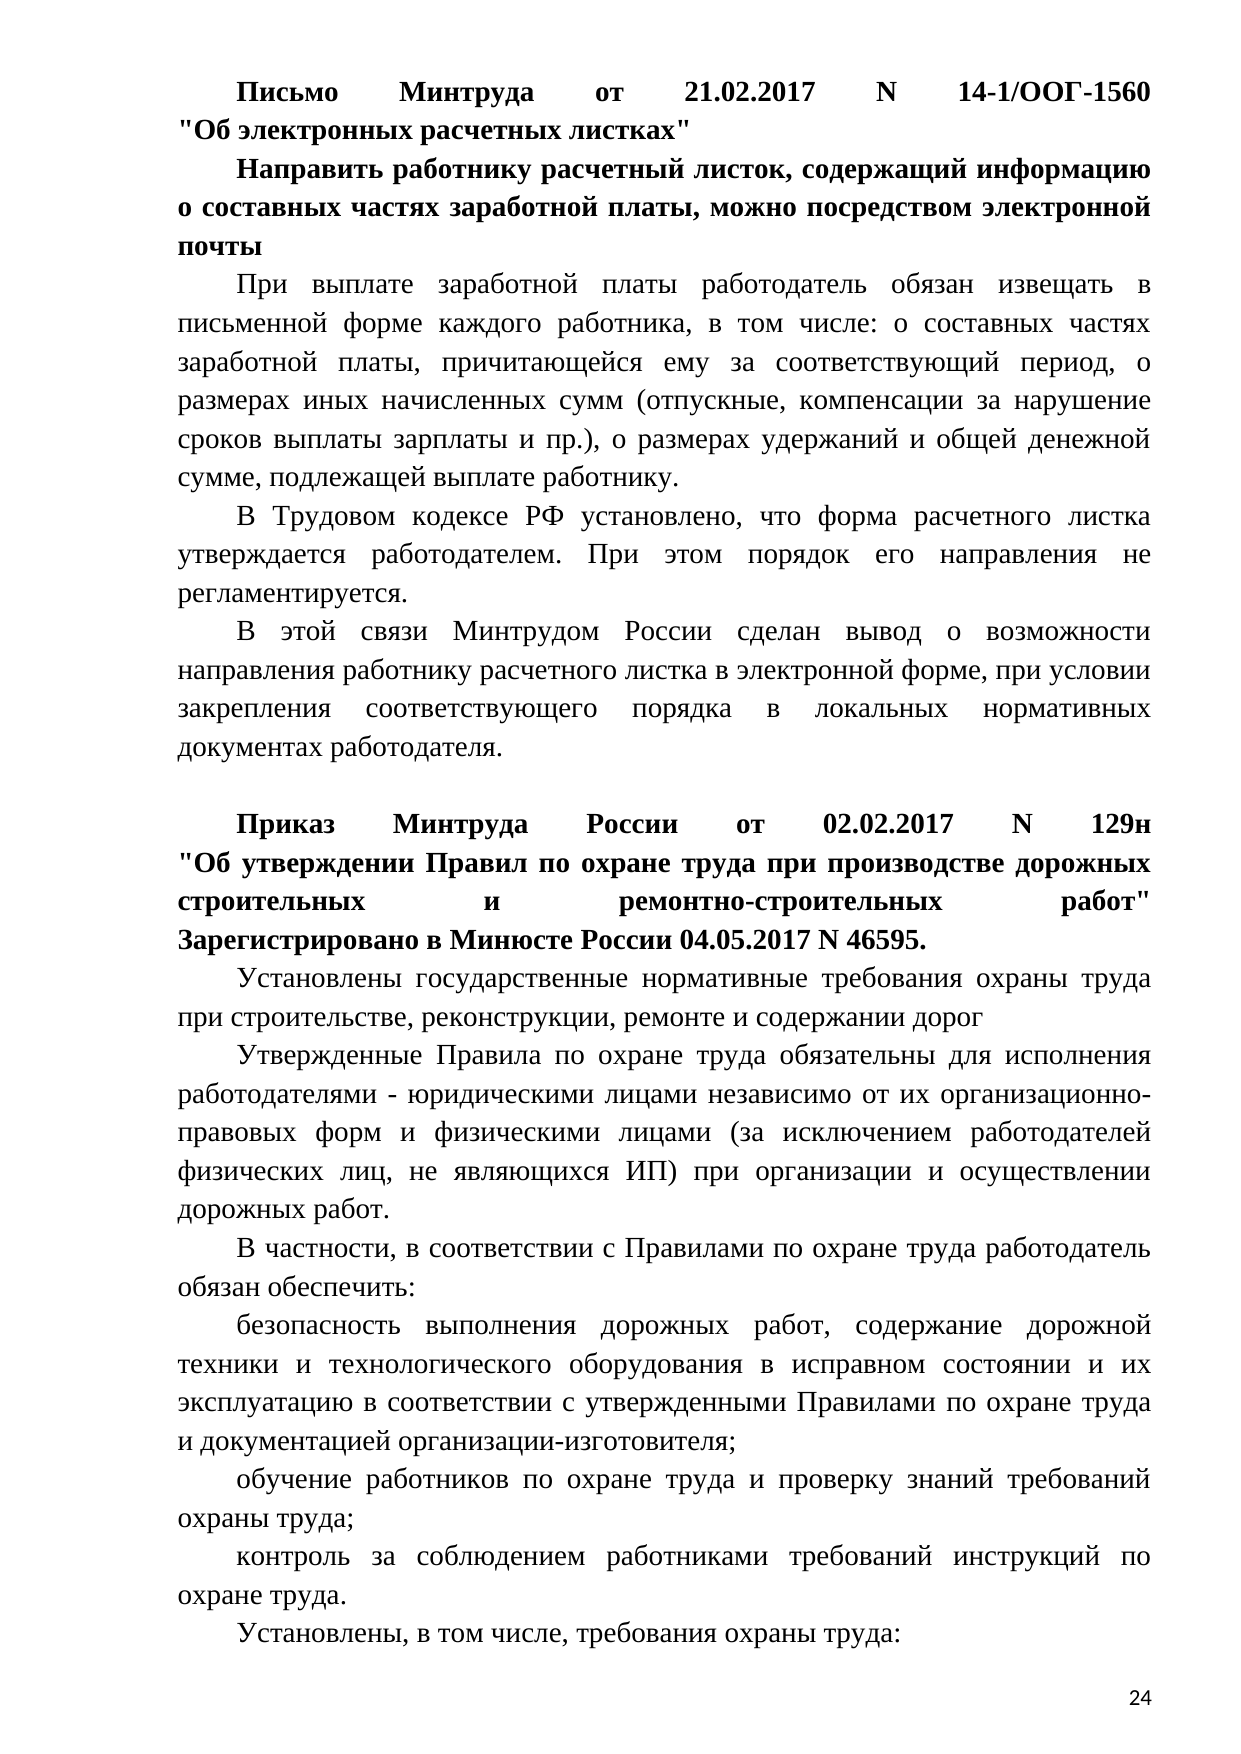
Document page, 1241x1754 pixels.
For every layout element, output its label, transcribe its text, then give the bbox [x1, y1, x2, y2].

text Направить работнику расчетный листок, содержащий информацию о составных частях заработной платы, можно посредством электронной почты [177, 151, 1152, 262]
text Установлены, в том числе, требования охраны труда: [177, 1616, 1152, 1649]
text В частности, в соответствии с Правилами по охране труда работодатель обязан обеспечить: [177, 1230, 1152, 1302]
text безопасность выполнения дорожных работ, содержание дорожной техники и технологического оборудования в исправном состоянии и их эксплуатацию в соответствии с утвержденными Правилами по охране труда и документацией организации-изготовителя; [177, 1307, 1152, 1456]
text Установлены государственные нормативные требования охраны труда при строительстве, реконструкции, ремонте и содержании дорог [177, 960, 1152, 1032]
text В этой связи Минтрудом России сделан вывод о возможности направления работнику расчетного листка в электронной форме, при условии закрепления соответствующего порядка в локальных нормативных документах работодателя. [177, 613, 1152, 763]
text контроль за соблюдением работниками требований инструкций по охране труда. [177, 1538, 1152, 1611]
text Письмо Минтруда от 21.02.2017 N 14-1/ООГ-1560 "Об электронных расчетных листках" [177, 74, 1152, 146]
text В Трудовом кодексе РФ установлено, что форма расчетного листка утверждается работодателем. При этом порядок его направления не регламентируется. [177, 498, 1152, 608]
text Утвержденные Правила по охране труда обязательны для исполнения работодателями - юридическими лицами независимо от их организационно-правовых форм и физическими лицами (за исключением работодателей физических лиц, не являющихся ИП) при организации и осуществлении дорожных работ. [177, 1037, 1152, 1225]
text Приказ Минтруда России от 02.02.2017 N 129н "Об утверждении Правил по охране труда при производстве дорожных строительных и ремонтно-строительных работ" Зарегистрировано в Минюсте России 04.05.2017 N 46595. [177, 806, 1152, 955]
text При выплате заработной платы работодатель обязан извещать в письменной форме каждого работника, в том числе: о составных частях заработной платы, причитающейся ему за соответствующий период, о размерах иных начисленных сумм (отпускные, компенсации за нарушение сроков выплаты зарплаты и пр.), о размерах удержаний и общей денежной сумме, подлежащей выплате работнику. [177, 267, 1152, 493]
text обучение работников по охране труда и проверку знаний требований охраны труда; [177, 1461, 1152, 1533]
